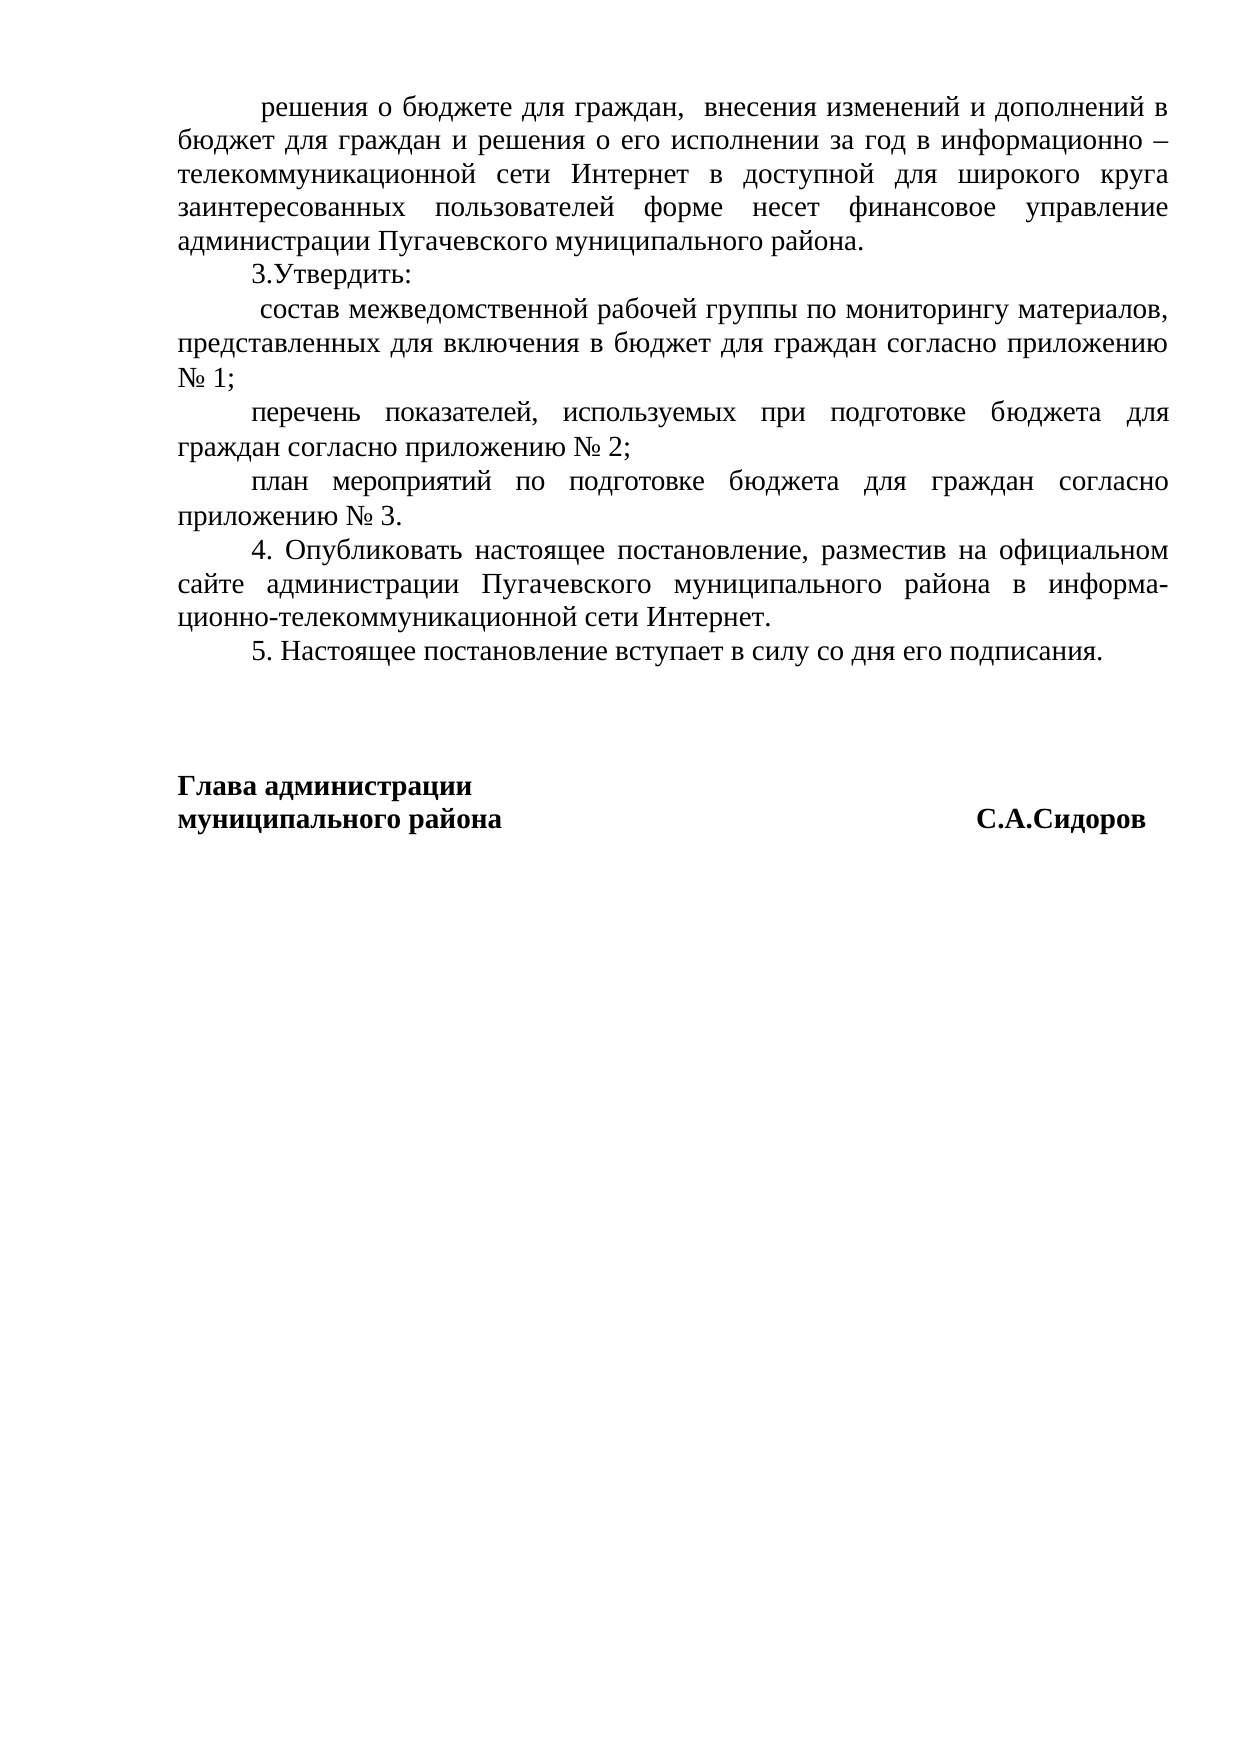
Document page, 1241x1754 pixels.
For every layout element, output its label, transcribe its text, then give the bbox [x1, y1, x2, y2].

text перечень показателей, используемых при подготовке бюджета для граждан согласно приложению № 2; [177, 394, 1169, 462]
text Глава администрации [177, 768, 1169, 801]
text план мероприятий по подготовке бюджета для граждан согласно приложению № 3. [177, 463, 1169, 531]
text 5. Настоящее постановление вступает в силу со дня его подписания. [177, 633, 1169, 666]
text 4. Опубликовать настоящее постановление, разместив на официальном сайте администрации Пугачевского муниципального района в информа-ционно-телекоммуникационной сети Интернет. [177, 532, 1169, 633]
text состав межведомственной рабочей группы по мониторингу материалов, представленных для включения в бюджет для граждан согласно приложению № 1; [177, 291, 1169, 393]
text 3.Утвердить: [177, 256, 1169, 290]
text решения о бюджете для граждан, внесения изменений и дополнений в бюджет для граждан и решения о его исполнении за год в информационно – телекоммуникационной сети Интернет в доступной для широкого круга заинтересованных пользователей форме несет финансовое управление администрации Пугачевского муниципального района. [177, 89, 1169, 256]
text муниципального района С.А.Сидоров [177, 801, 1169, 835]
